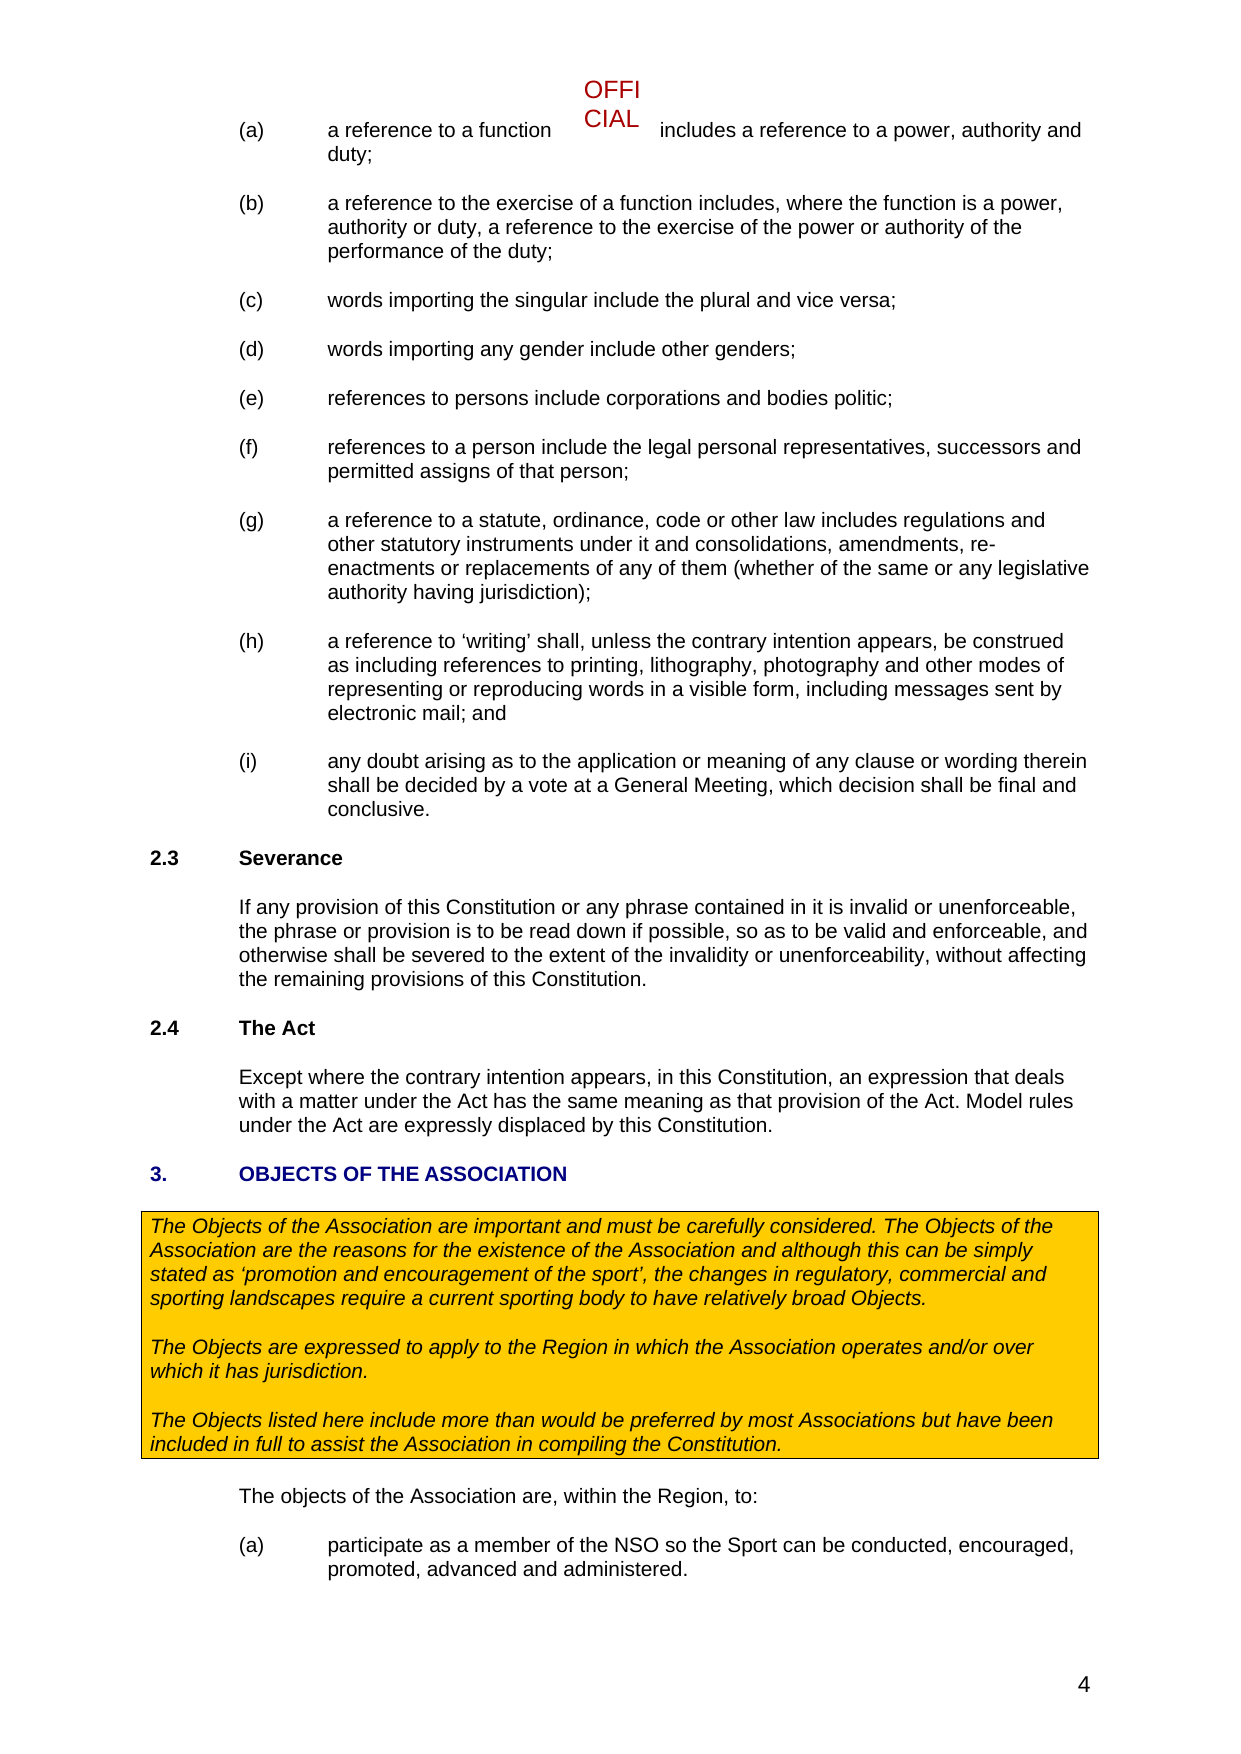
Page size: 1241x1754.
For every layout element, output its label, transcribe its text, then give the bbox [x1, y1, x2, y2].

subtitle a reference to a function includes a reference to a power, authority and duty; [239, 118, 1090, 166]
text If any provision of this Constitution or any phrase contained in it is invalid or unenforceable, the phrase or provision is to be read down if possible, so as to be valid and enforceable, and otherwise shall be severed to the extent of the invalidity or unenforceability, without affecting the remaining provisions of this Constitution. [239, 895, 1090, 991]
subtitle a reference to ‘writing’ shall, unless the contrary intention appears, be construed as including references to printing, lithography, photography and other modes of representing or reproducing words in a visible form, including messages sent by electronic mail; and [239, 628, 1090, 724]
text Except where the contrary intention appears, in this Constitution, an expression that deals with a matter under the Act has the same meaning as that provision of the Act. Model rules under the Act are expressly displaced by this Constitution. [239, 1065, 1090, 1137]
subtitle a reference to a statute, ordinance, code or other law includes regulations and other statutory instruments under it and consolidations, amendments, re-enactments or replacements of any of them (whether of the same or any legislative authority having jurisdiction); [239, 508, 1090, 603]
subtitle references to persons include corporations and bodies politic; [239, 386, 1090, 410]
text The Objects listed here include more than would be preferred by most Associations but have been included in full to assist the Association in compiling the Constitution. [142, 1404, 1098, 1458]
subtitle Severance [150, 846, 1090, 870]
subtitle OBJECTS OF THE ASSOCIATION [150, 1162, 1090, 1186]
subtitle a reference to the exercise of a function includes, where the function is a power, authority or duty, a reference to the exercise of the power or authority of the performance of the duty; [239, 191, 1090, 263]
text The Objects are expressed to apply to the Region in which the Association operates and/or over which it has jurisdiction. [142, 1332, 1098, 1383]
subtitle The Act [150, 1016, 1090, 1040]
subtitle words importing any gender include other genders; [239, 337, 1090, 361]
text The Objects of the Association are important and must be carefully considered. The Objects of the Association are the reasons for the existence of the Association and although this can be simply stated as ‘promotion and encouragement of the sport’, the changes in regulatory, commercial and sporting landscapes require a current sporting body to have relatively broad Objects. [142, 1212, 1098, 1310]
subtitle participate as a member of the NSO so the Sport can be conducted, encouraged, promoted, advanced and administered. [239, 1533, 1090, 1581]
subtitle any doubt arising as to the application or meaning of any clause or wording therein shall be decided by a vote at a General Meeting, which decision shall be final and conclusive. [239, 749, 1090, 821]
subtitle references to a person include the legal personal representatives, successors and permitted assigns of that person; [239, 435, 1090, 483]
text The objects of the Association are, within the Region, to: [239, 1484, 1090, 1508]
subtitle words importing the singular include the plural and vice versa; [239, 288, 1090, 312]
